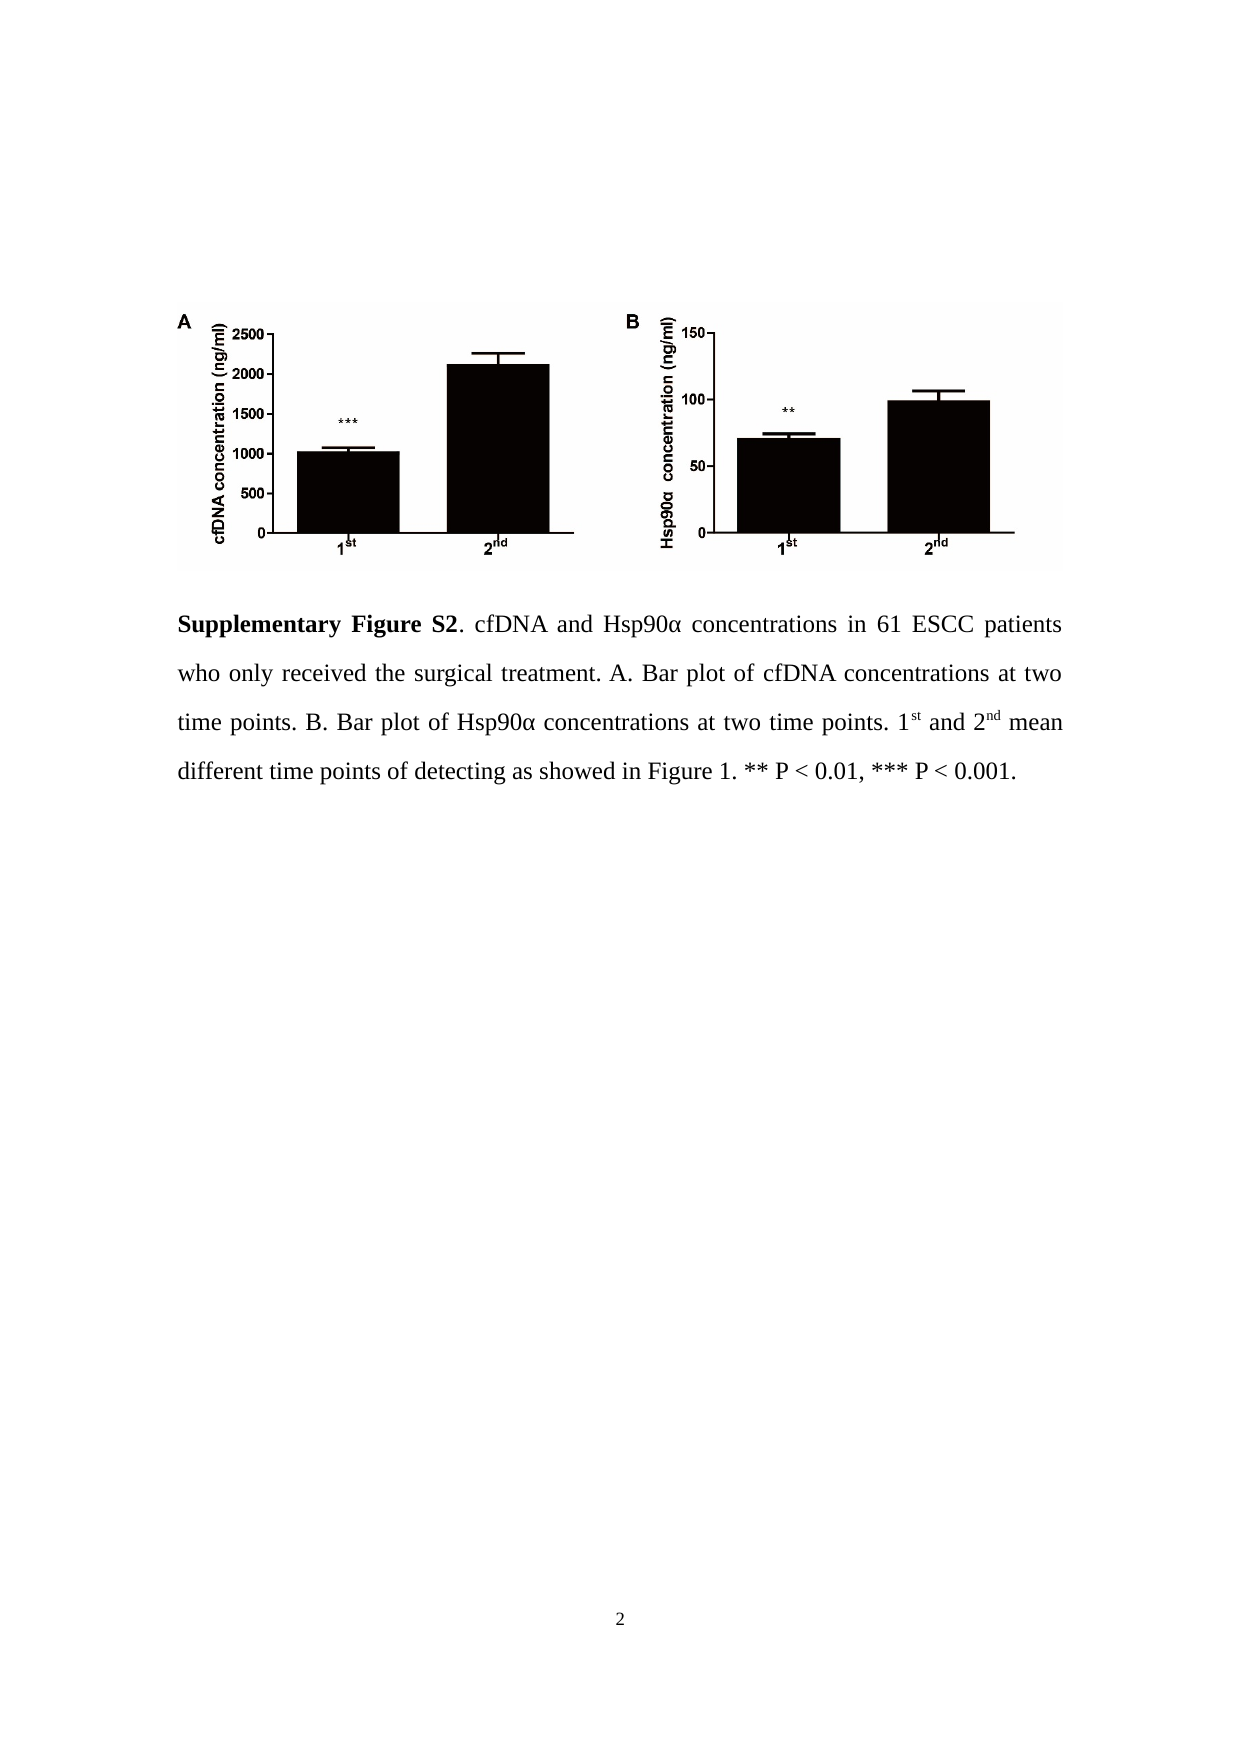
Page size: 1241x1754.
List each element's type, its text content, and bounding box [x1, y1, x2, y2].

text Supplementary Figure S2. cfDNA and Hsp90α concentrations in 61 ESCC patients who only received the surgical treatment. A. Bar plot of cfDNA concentrations at two time points. B. Bar plot of Hsp90α concentrations at two time points. 1st and 2nd mean different time points of detecting as showed in Figure 1. ** P < 0.01, *** P < 0.001. [177, 608, 1063, 786]
picture [177, 302, 1063, 571]
